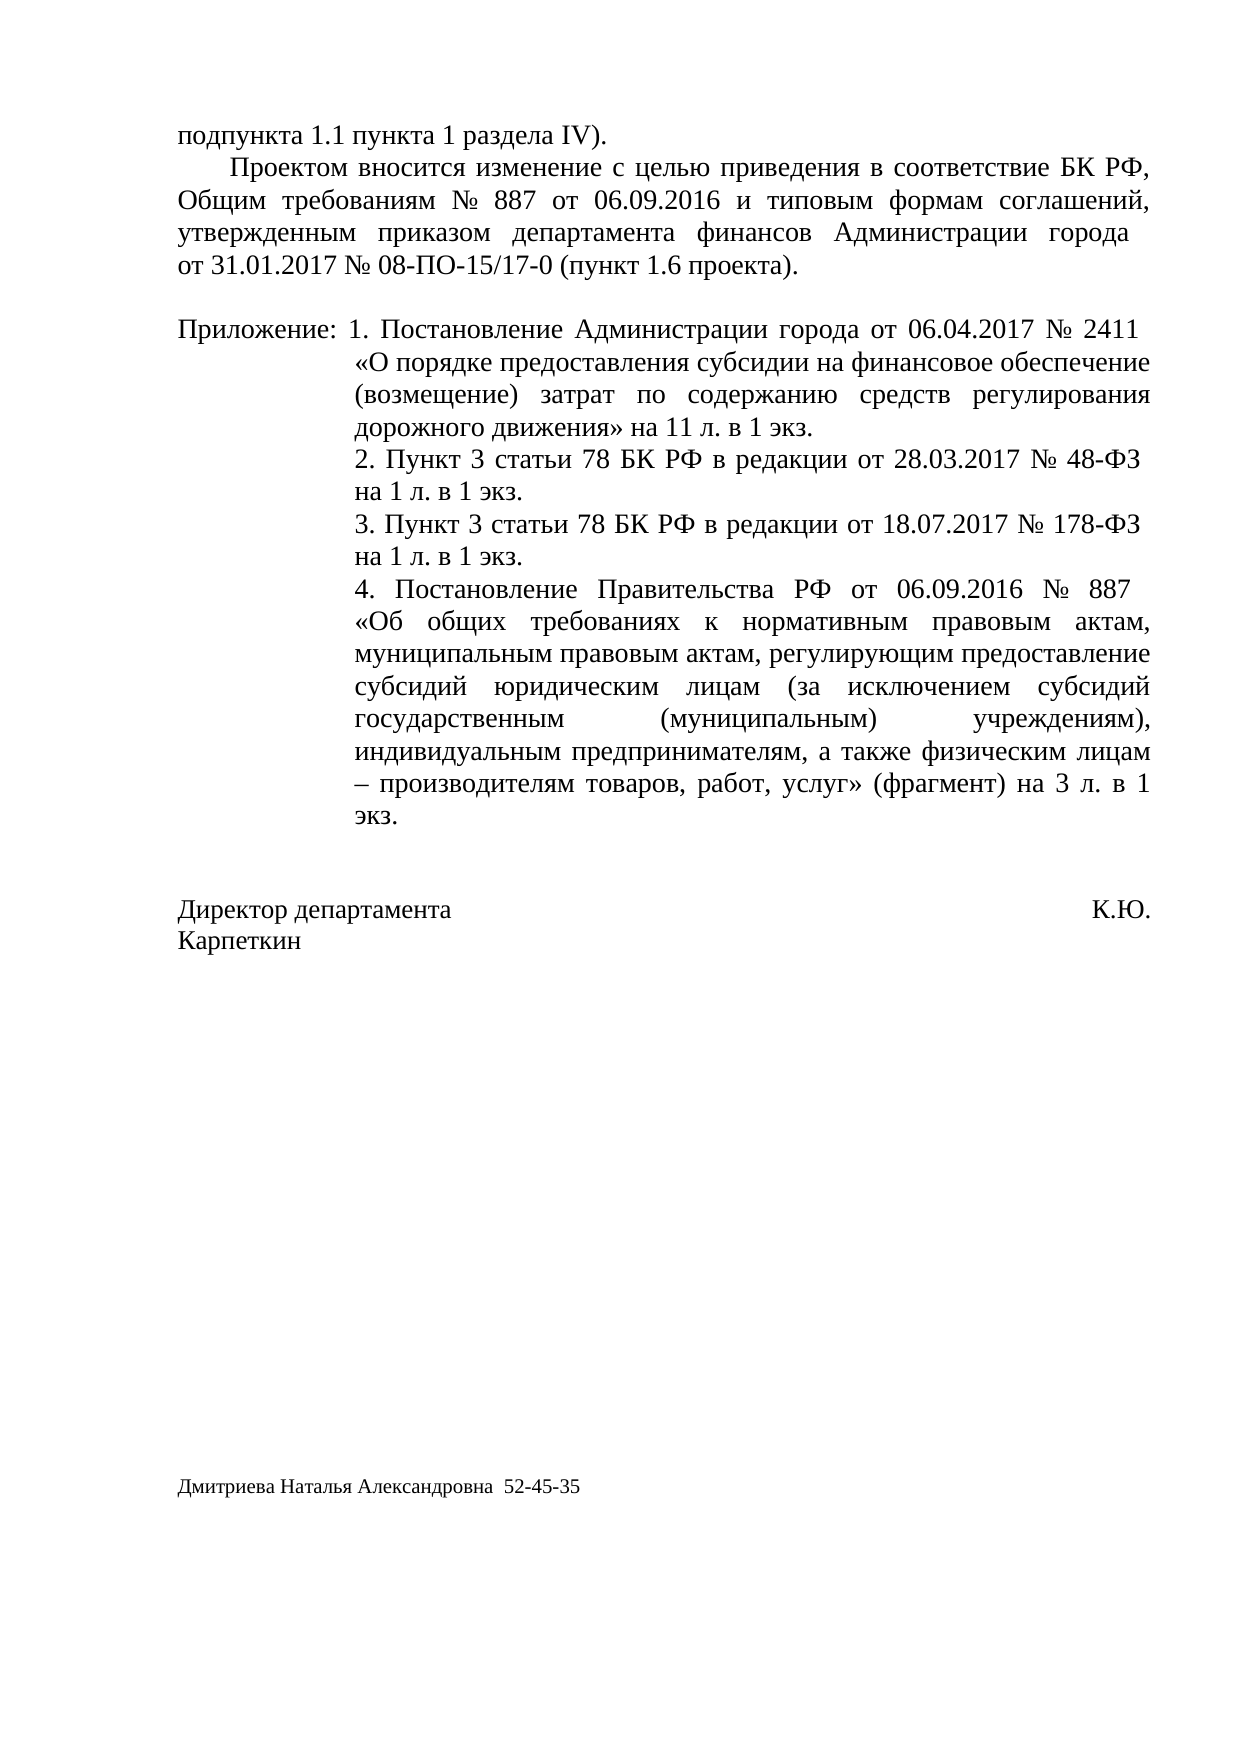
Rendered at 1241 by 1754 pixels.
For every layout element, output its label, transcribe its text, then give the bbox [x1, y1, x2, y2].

text Проектом вносится изменение с целью приведения в соответствие БК РФ, Общим требованиям № 887 от 06.09.2016 и типовым формам соглашений, утвержденным приказом департамента финансов Администрации города от 31.01.2017 № 08-ПО-15/17-0 (пункт 1.6 проекта). [177, 151, 1152, 280]
text 2. Пункт 3 статьи 78 БК РФ в редакции от 28.03.2017 № 48-ФЗ на 1 л. в 1 экз. [177, 442, 1152, 507]
text 4. Постановление Правительства РФ от 06.09.2016 № 887 «Об общих требованиях к нормативным правовым актам, муниципальным правовым актам, регулирующим предоставление субсидий юридическим лицам (за исключением субсидий государственным (муниципальным) учреждениям), индивидуальным предпринимателям, а также физическим лицам – производителям товаров, работ, услуг» (фрагмент) на 3 л. в 1 экз. [177, 572, 1152, 831]
text Директор департамента К.Ю. Карпеткин [177, 893, 1152, 955]
text Дмитриева Наталья Александровна 52-45-35 [177, 1474, 1152, 1498]
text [177, 118, 1152, 151]
text 3. Пункт 3 статьи 78 БК РФ в редакции от 18.07.2017 № 178-ФЗ на 1 л. в 1 экз. [177, 507, 1152, 572]
text Приложение: 1. Постановление Администрации города от 06.04.2017 № 2411 «О порядке предоставления субсидии на финансовое обеспечение (возмещение) затрат по содержанию средств регулирования дорожного движения» на 11 л. в 1 экз. [177, 312, 1152, 442]
